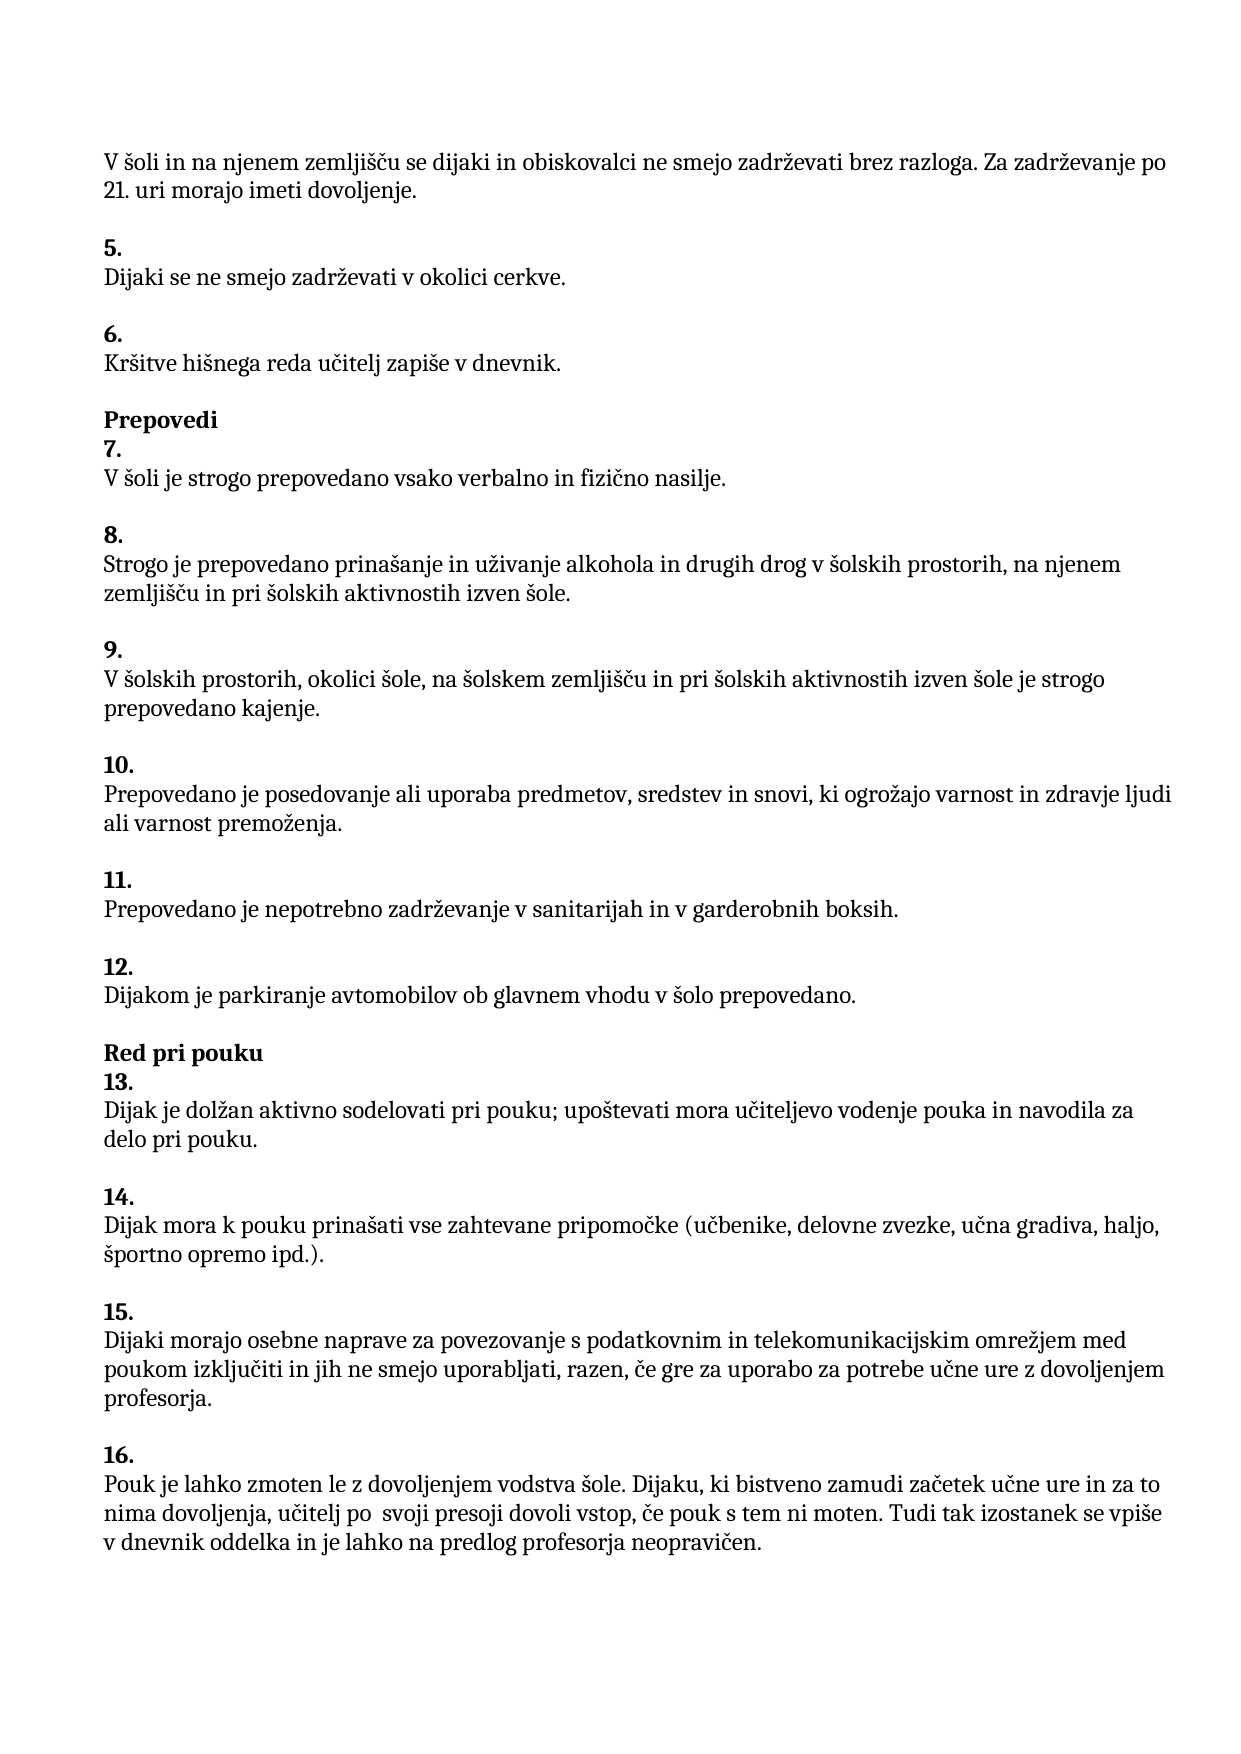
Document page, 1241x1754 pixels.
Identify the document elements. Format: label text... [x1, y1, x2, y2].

text 5. [103, 234, 1178, 263]
text 11. [103, 866, 1178, 895]
text Prepovedano je nepotrebno zadrževanje v sanitarijah in v garderobnih boksih. [103, 895, 1178, 924]
text 13. [103, 1068, 1178, 1096]
text Dijaki morajo osebne naprave za povezovanje s podatkovnim in telekomunikacijskim omrežjem med poukom izključiti in jih ne smejo uporabljati, razen, če gre za uporabo za potrebe učne ure z dovoljenjem profesorja. [103, 1326, 1178, 1413]
text 7. [103, 435, 1178, 464]
text 15. [103, 1298, 1178, 1326]
text Red pri pouku [103, 1039, 1178, 1068]
text 9. [103, 636, 1178, 665]
text 14. [103, 1183, 1178, 1211]
text Prepovedi [103, 406, 1178, 435]
text Kršitve hišnega reda učitelj zapiše v dnevnik. [103, 349, 1178, 378]
text Dijak je dolžan aktivno sodelovati pri pouku; upoštevati mora učiteljevo vodenje pouka in navodila za delo pri pouku. [103, 1096, 1178, 1154]
text 10. [103, 751, 1178, 780]
text Dijak mora k pouku prinašati vse zahtevane pripomočke (učbenike, delovne zvezke, učna gradiva, haljo, športno opremo ipd.). [103, 1211, 1178, 1269]
text Strogo je prepovedano prinašanje in uživanje alkohola in drugih drog v šolskih prostorih, na njenem zemljišču in pri šolskih aktivnostih izven šole. [103, 550, 1178, 608]
text Pouk je lahko zmoten le z dovoljenjem vodstva šole. Dijaku, ki bistveno zamudi začetek učne ure in za to nima dovoljenja, učitelj po svoji presoji dovoli vstop, če pouk s tem ni moten. Tudi tak izostanek se vpiše v dnevnik oddelka in je lahko na predlog profesorja neopravičen. [103, 1470, 1178, 1556]
text 6. [103, 320, 1178, 349]
text Dijakom je parkiranje avtomobilov ob glavnem vhodu v šolo prepovedano. [103, 981, 1178, 1010]
text Prepovedano je posedovanje ali uporaba predmetov, sredstev in snovi, ki ogrožajo varnost in zdravje ljudi ali varnost premoženja. [103, 780, 1178, 838]
text Dijaki se ne smejo zadrževati v okolici cerkve. [103, 263, 1178, 291]
text V šolskih prostorih, okolici šole, na šolskem zemljišču in pri šolskih aktivnostih izven šole je strogo prepovedano kajenje. [103, 665, 1178, 723]
text V šoli in na njenem zemljišču se dijaki in obiskovalci ne smejo zadrževati brez razloga. Za zadrževanje po 21. uri morajo imeti dovoljenje. [103, 148, 1178, 205]
text V šoli je strogo prepovedano vsako verbalno in fizično nasilje. [103, 464, 1178, 493]
text 8. [103, 521, 1178, 550]
text 12. [103, 953, 1178, 981]
text 16. [103, 1441, 1178, 1470]
